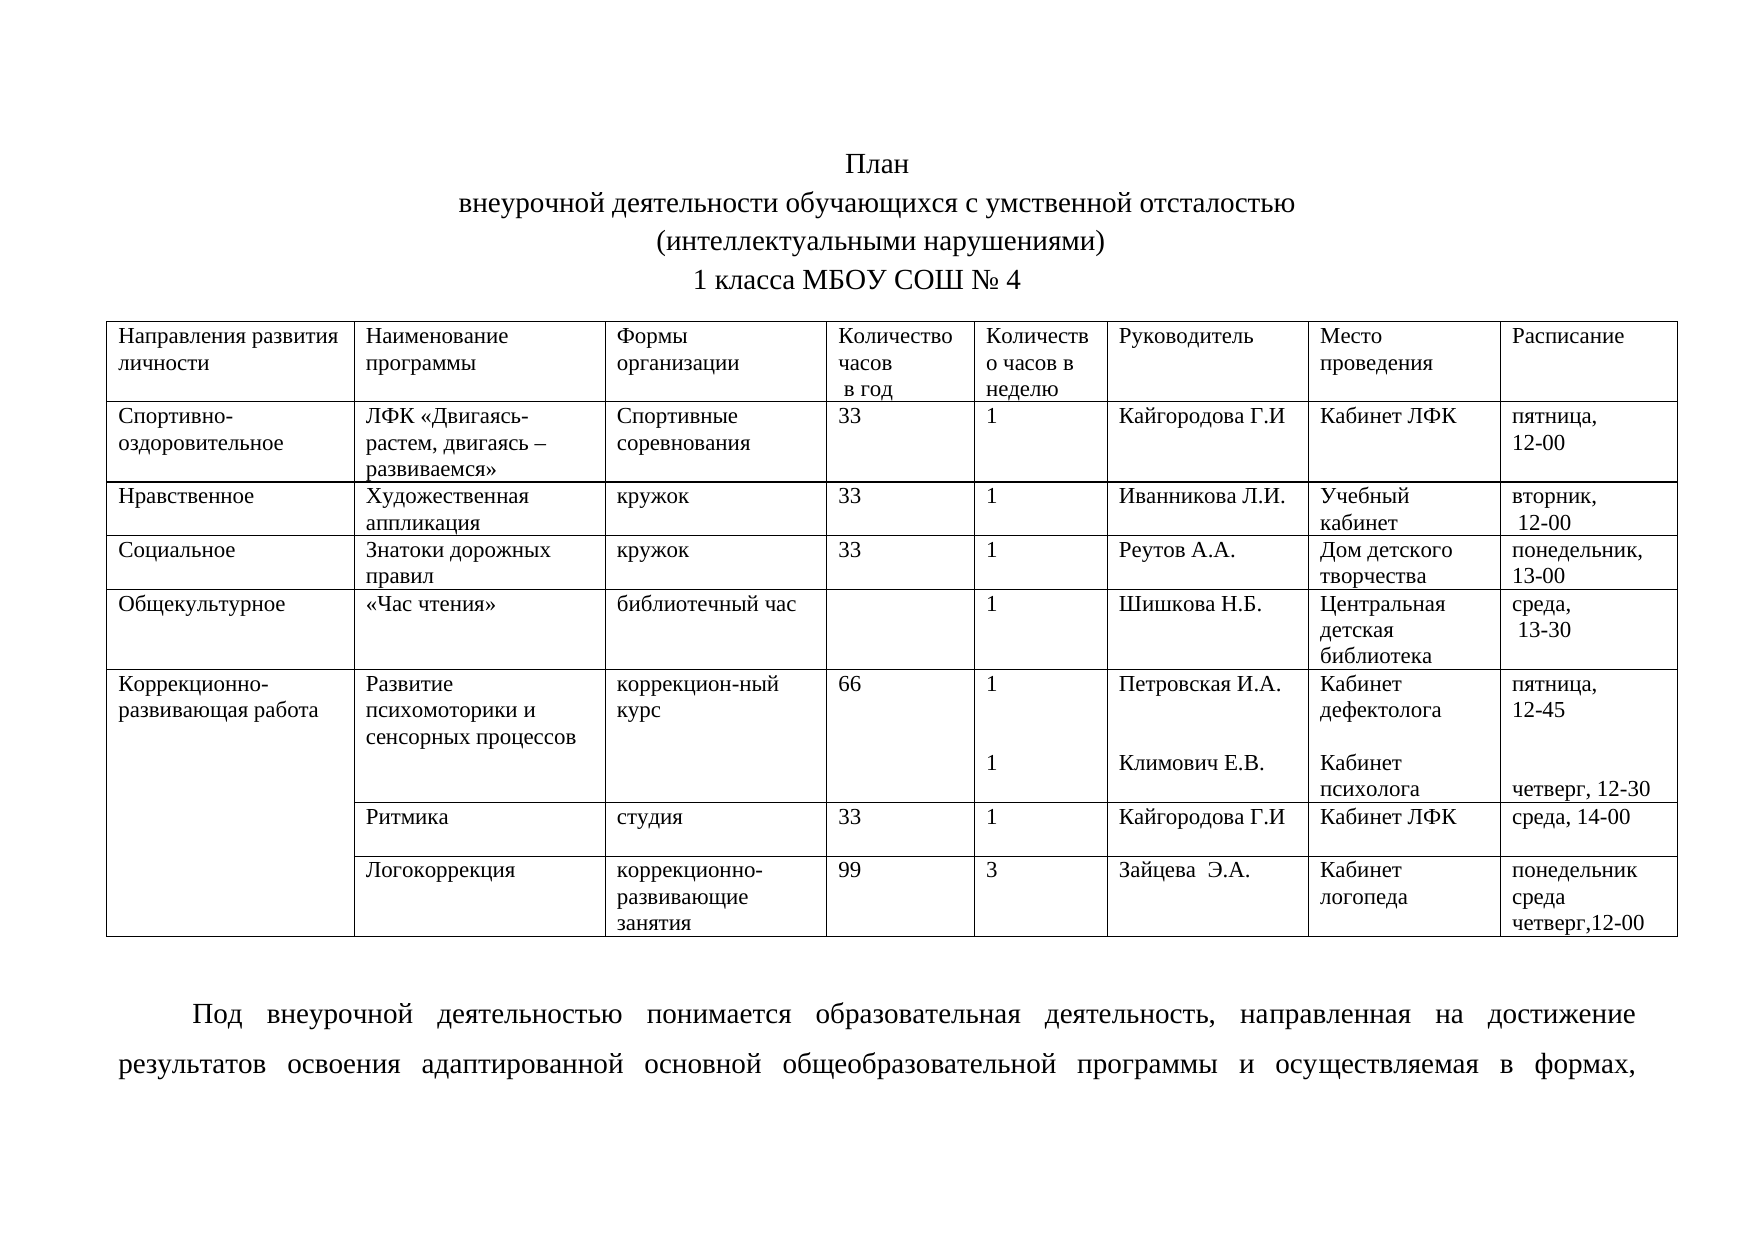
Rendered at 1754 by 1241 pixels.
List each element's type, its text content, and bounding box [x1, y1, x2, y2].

table_cell коррекционно-развивающие занятия [606, 857, 826, 936]
table_cell Петровская И.А. Климович Е.В. [1108, 670, 1308, 802]
table_cell вторник, 12-00 [1501, 483, 1677, 535]
table_cell Учебный кабинет [1309, 483, 1500, 535]
table_cell Реутов А.А. [1108, 536, 1308, 589]
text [118, 996, 1636, 1080]
table_cell Социальное [107, 536, 354, 589]
table_cell 1 1 [975, 670, 1107, 802]
table_cell пятница, 12-00 [1501, 402, 1677, 481]
table_cell [827, 590, 974, 669]
table_cell 99 [827, 857, 974, 936]
table_cell Художественная аппликация [355, 483, 605, 535]
table_cell Кайгородова Г.И [1108, 402, 1308, 481]
table_cell 1 [975, 402, 1107, 481]
table_header Количество часов в год [827, 322, 974, 401]
table_cell Ритмика [355, 803, 605, 856]
table_header Количество часов в неделю [975, 322, 1107, 401]
table_header Место проведения [1309, 322, 1500, 401]
table_cell «Час чтения» [355, 590, 605, 669]
table_cell понедельник среда четверг,12-00 [1501, 857, 1677, 936]
table_cell пятница, 12-45 четверг, 12-30 [1501, 670, 1677, 802]
text (интеллектуальными нарушениями) [118, 223, 1636, 257]
table_cell 33 [827, 402, 974, 481]
table_cell 1 [975, 590, 1107, 669]
text 1 класса МБОУ СОШ № 4 [118, 262, 1636, 295]
table_cell среда, 13-30 [1501, 590, 1677, 669]
table_cell кружок [606, 536, 826, 589]
table_cell Кабинет дефектолога Кабинет психолога [1309, 670, 1500, 802]
table_cell Коррекционно-развивающая работа [107, 670, 354, 936]
table_cell 33 [827, 803, 974, 856]
table_cell Знатоки дорожных правил [355, 536, 605, 589]
table_cell понедельник, 13-00 [1501, 536, 1677, 589]
table_cell Нравственное [107, 483, 354, 535]
table_cell 33 [827, 483, 974, 535]
table_cell 66 [827, 670, 974, 802]
table_cell студия [606, 803, 826, 856]
table_cell Кабинет ЛФК [1309, 803, 1500, 856]
table_cell Спортивно-оздоровительное [107, 402, 354, 481]
table_cell 3 [975, 857, 1107, 936]
table_cell Центральная детская библиотека [1309, 590, 1500, 669]
table_header Руководитель [1108, 322, 1308, 401]
table_cell коррекцион-ный курс [606, 670, 826, 802]
table_header Расписание [1501, 322, 1677, 401]
table_cell Общекультурное [107, 590, 354, 669]
table_cell кружок [606, 483, 826, 535]
text внеурочной деятельности обучающихся с умственной отсталостью [118, 185, 1636, 218]
table_header Направления развития личности [107, 322, 354, 401]
table_cell 1 [975, 536, 1107, 589]
table_cell среда, 14-00 [1501, 803, 1677, 856]
table_cell 1 [975, 483, 1107, 535]
table_cell Дом детского творчества [1309, 536, 1500, 589]
table_header Формы организации [606, 322, 826, 401]
text План [118, 146, 1636, 180]
table_cell Иванникова Л.И. [1108, 483, 1308, 535]
table_cell Спортивные соревнования [606, 402, 826, 481]
table_cell Кабинет логопеда [1309, 857, 1500, 936]
table_cell Кабинет ЛФК [1309, 402, 1500, 481]
table_cell Зайцева Э.А. [1108, 857, 1308, 936]
table_cell Развитие психомоторики и сенсорных процессов [355, 670, 605, 802]
table_cell 1 [975, 803, 1107, 856]
table_cell Шишкова Н.Б. [1108, 590, 1308, 669]
table_cell Кайгородова Г.И [1108, 803, 1308, 856]
table_cell ЛФК «Двигаясь-растем, двигаясь –развиваемся» [355, 402, 605, 481]
table_cell библиотечный час [606, 590, 826, 669]
table_cell Логокоррекция [355, 857, 605, 936]
table_cell 33 [827, 536, 974, 589]
table_header Наименование программы [355, 322, 605, 401]
